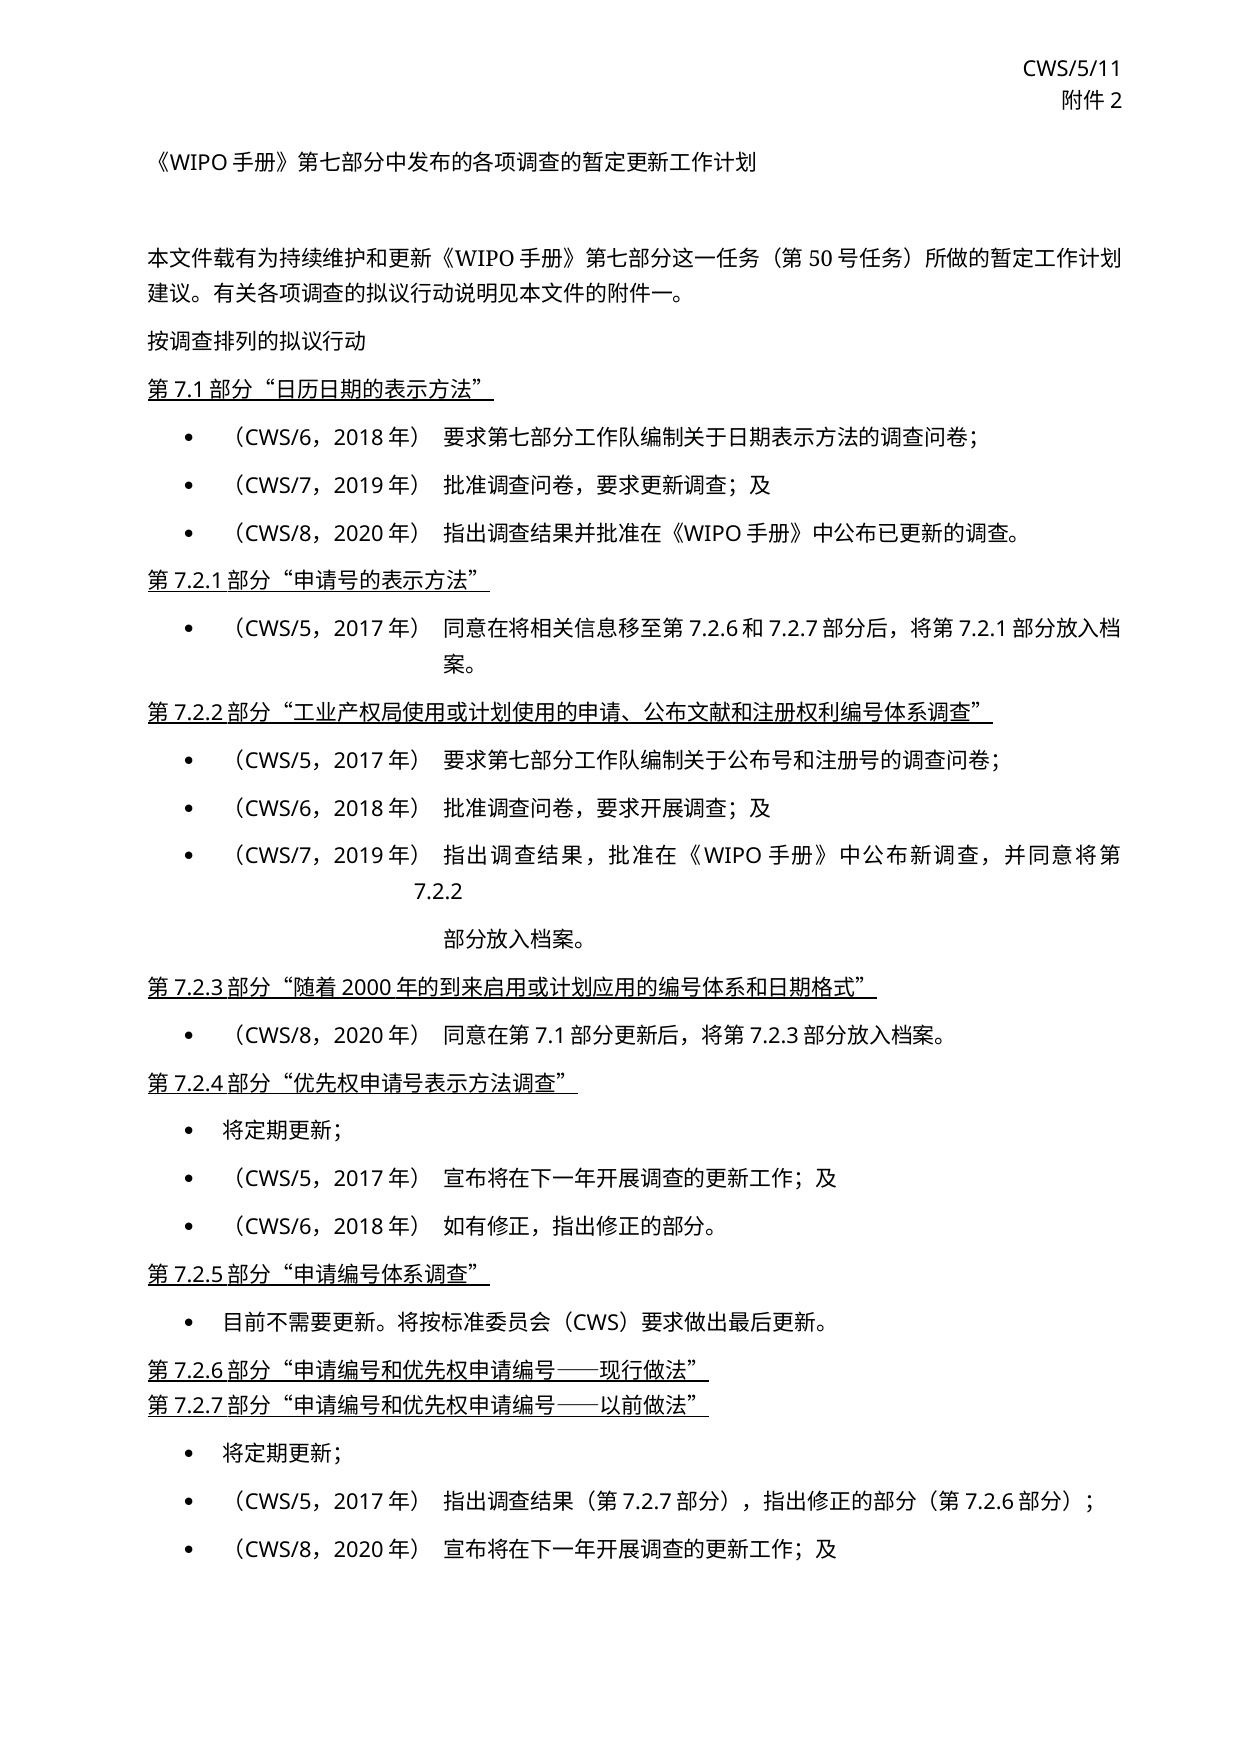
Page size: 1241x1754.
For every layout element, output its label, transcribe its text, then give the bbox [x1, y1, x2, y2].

subtitle 第7.2.6部分“申请编号和优先权申请编号——现行做法” 第7.2.7部分“申请编号和优先权申请编号——以前做法” [148, 1349, 1122, 1420]
list （CWS/5，2017年） 要求第七部分工作队编制关于公布号和注册号的调查问卷； [185, 739, 1122, 774]
subtitle 第7.2.2部分“工业产权局使用或计划使用的申请、公布文献和注册权利编号体系调查” [148, 691, 1122, 726]
list （CWS/5，2017年） 指出调查结果（第7.2.7部分），指出修正的部分（第7.2.6部分）； [185, 1481, 1122, 1516]
list （CWS/8，2020年） 同意在第7.1部分更新后，将第7.2.3部分放入档案。 [185, 1014, 1122, 1049]
list 目前不需要更新。将按标准委员会（CWS）要求做出最后更新。 [185, 1301, 1122, 1337]
list （CWS/6，2018年） 批准调查问卷，要求开展调查；及 [185, 787, 1122, 822]
subtitle 按调查排列的拟议行动 [148, 320, 1122, 356]
list （CWS/7，2019年） 批准调查问卷，要求更新调查；及 [185, 464, 1122, 499]
list 将定期更新； [185, 1110, 1122, 1145]
list （CWS/8，2020年） 指出调查结果并批准在《WIPO手册》中公布已更新的调查。 [185, 512, 1122, 547]
subtitle 第7.2.3部分“随着2000年的到来启用或计划应用的编号体系和日期格式” [148, 966, 1122, 1001]
subtitle 第7.2.5部分“申请编号体系调查” [148, 1253, 1122, 1289]
text 《WIPO手册》第七部分中发布的各项调查的暂定更新工作计划 [148, 141, 1122, 176]
list （CWS/6，2018年） 要求第七部分工作队编制关于日期表示方法的调查问卷； [185, 416, 1122, 451]
list （CWS/5，2017年） 宣布将在下一年开展调查的更新工作；及 [185, 1158, 1122, 1193]
list （CWS/7，2019年） 指出调查结果，批准在《WIPO手册》中公布新调查，并同意将第7.2.2 [185, 835, 1122, 906]
list （CWS/8，2020年） 宣布将在下一年开展调查的更新工作；及 [185, 1528, 1122, 1564]
list （CWS/5，2017年） 同意在将相关信息移至第7.2.6和7.2.7部分后，将第7.2.1部分放入档案。 [185, 608, 1122, 678]
list （CWS/6，2018年） 如有修正，指出修正的部分。 [185, 1206, 1122, 1241]
list 将定期更新； [185, 1433, 1122, 1468]
text 本文件载有为持续维护和更新《WIPO手册》第七部分这一任务（第50号任务）所做的暂定工作计划建议。有关各项调查的拟议行动说明见本文件的附件一。 [148, 237, 1122, 308]
list 部分放入档案。 [413, 918, 1122, 953]
subtitle 第7.2.4部分“优先权申请号表示方法调查” [148, 1062, 1122, 1097]
subtitle 第7.2.1部分“申请号的表示方法” [148, 560, 1122, 595]
subtitle 第7.1部分“日历日期的表示方法” [148, 368, 1122, 403]
